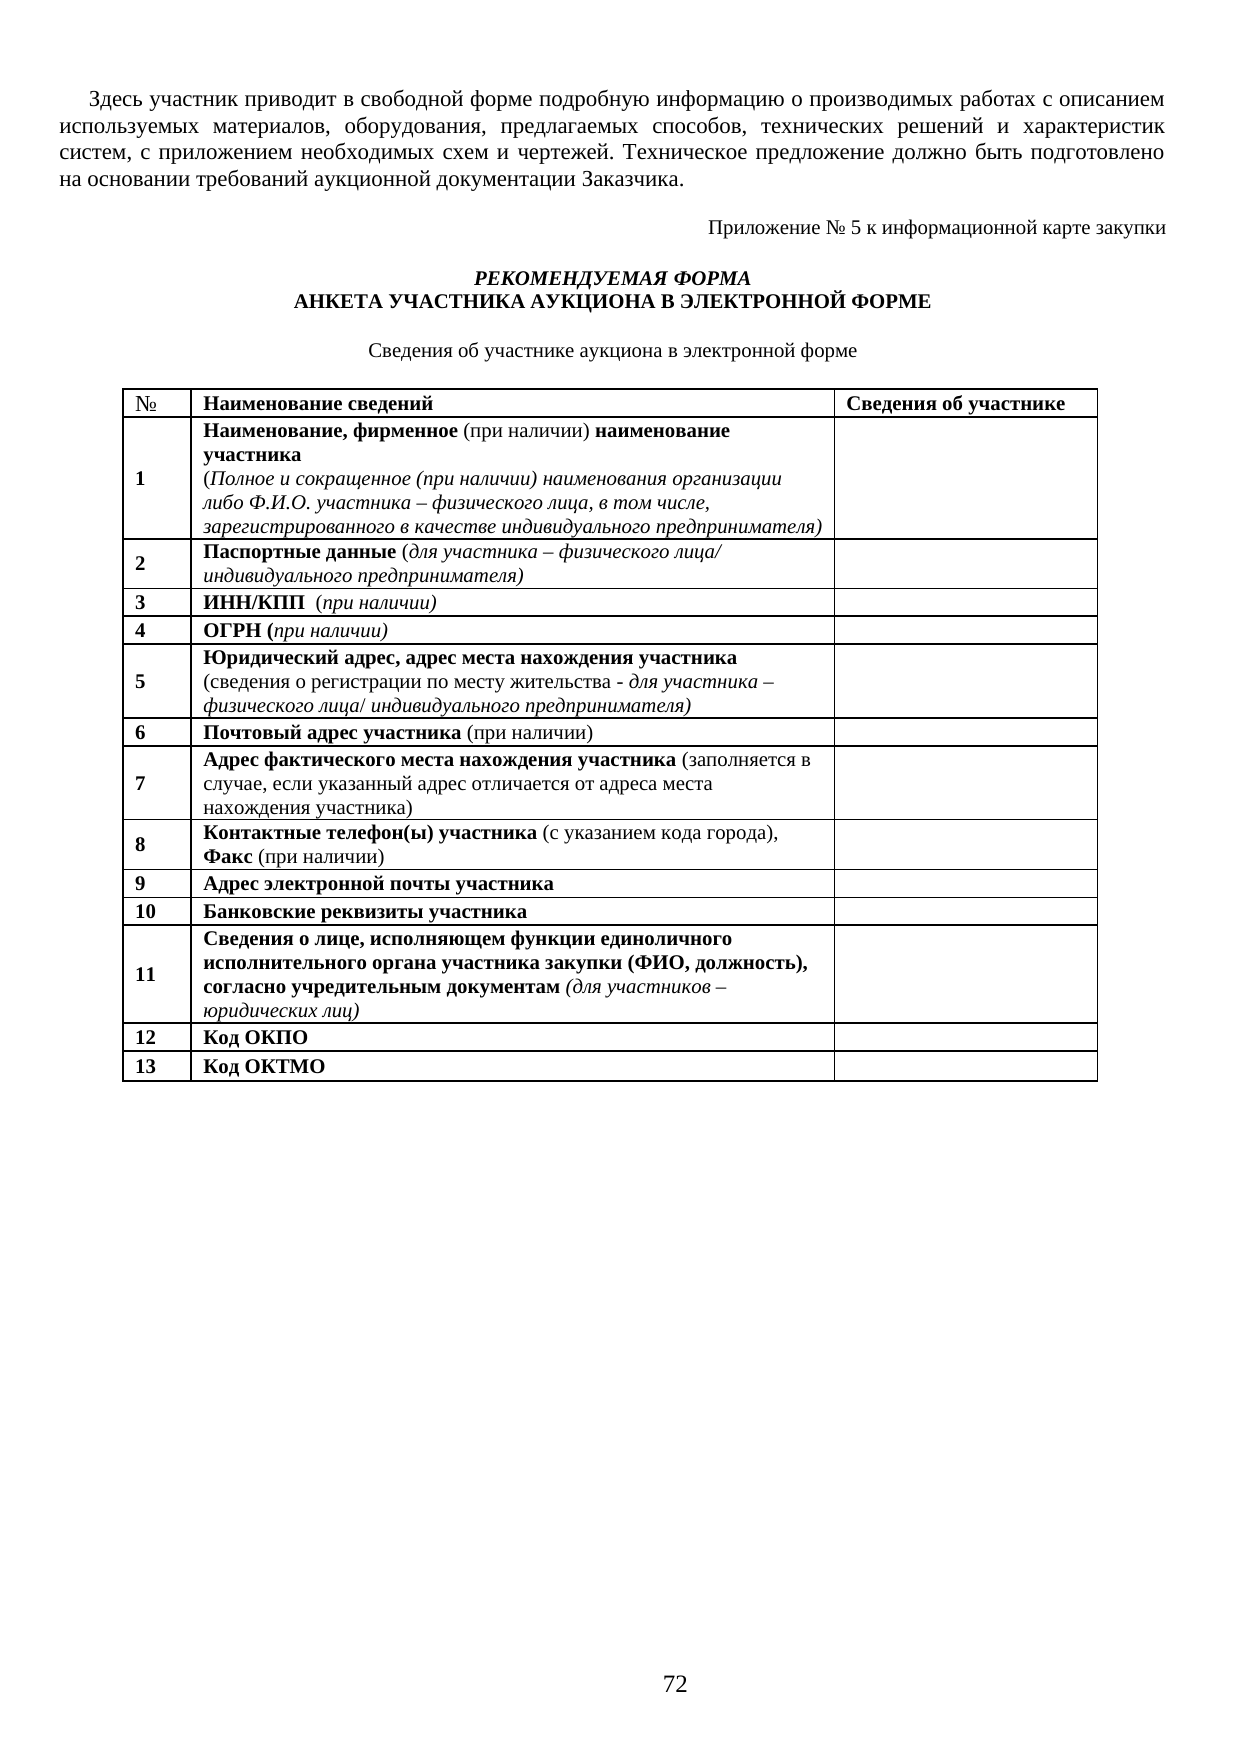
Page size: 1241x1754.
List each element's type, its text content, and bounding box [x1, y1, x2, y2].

table_cell 12 [124, 1024, 190, 1050]
table_cell [835, 747, 1097, 819]
table_cell [835, 1024, 1097, 1050]
table_cell ОГРН (при наличии) [192, 617, 834, 643]
table_cell 4 [124, 617, 190, 643]
table_cell [835, 719, 1097, 745]
table_cell [835, 645, 1097, 717]
table_cell [835, 870, 1097, 896]
table_cell Код ОКТМО [192, 1052, 834, 1080]
text Приложение № 5 к информационной карте закупки [59, 215, 1166, 239]
table_cell [835, 926, 1097, 1022]
table_cell 10 [124, 898, 190, 924]
table_cell 1 [124, 418, 190, 538]
table_cell Почтовый адрес участника (при наличии) [192, 719, 834, 745]
table_cell Наименование, фирменное (при наличии) наименование участника (Полное и сокращенное (при наличии) наименования организации либо Ф.И.О. участника – физического лица, в том числе, зарегистрированного в качестве индивидуального предпринимателя) [192, 418, 834, 538]
table_cell 3 [124, 589, 190, 615]
table_cell Банковские реквизиты участника [192, 898, 834, 924]
table_cell ИНН/КПП (при наличии) [192, 589, 834, 615]
table_cell 9 [124, 870, 190, 896]
table_cell Сведения о лице, исполняющем функции единоличного исполнительного органа участника закупки (ФИО, должность), согласно учредительным документам (для участников – юридических лиц) [192, 926, 834, 1022]
table_cell 8 [124, 820, 190, 868]
table_cell [835, 617, 1097, 643]
table_cell Контактные телефон(ы) участника (с указанием кода города), Факс (при наличии) [192, 820, 834, 868]
text РЕКОМЕНДУЕМАЯ ФОРМА [59, 265, 1166, 289]
table_cell 2 [124, 540, 190, 587]
text Здесь участник приводит в свободной форме подробную информацию о производимых работах с описанием используемых материалов, оборудования, предлагаемых способов, технических решений и характеристик систем, с приложением необходимых схем и чертежей. Техническое предложение должно быть подготовлено на основании требований аукционной документации Заказчика. [59, 86, 1166, 191]
table_header Наименование сведений [192, 390, 834, 416]
table_cell 5 [124, 645, 190, 717]
text АНКЕТА УЧАСТНИКА АУКЦИОНА В ЭЛЕКТРОННОЙ ФОРМЕ [59, 289, 1166, 313]
table_cell [835, 540, 1097, 587]
table_cell Код ОКПО [192, 1024, 834, 1050]
table_cell Юридический адрес, адрес места нахождения участника (сведения о регистрации по месту жительства - для участника – физического лица/ индивидуального предпринимателя) [192, 645, 834, 717]
table_cell [835, 820, 1097, 868]
table_cell 6 [124, 719, 190, 745]
table_cell Адрес электронной почты участника [192, 870, 834, 896]
table_cell Адрес фактического места нахождения участника (заполняется в случае, если указанный адрес отличается от адреса места нахождения участника) [192, 747, 834, 819]
table_cell Паспортные данные (для участника – физического лица/ индивидуального предпринимателя) [192, 540, 834, 587]
table_cell 11 [124, 926, 190, 1022]
table_header № [124, 390, 190, 416]
table_cell [835, 418, 1097, 538]
table_cell 13 [124, 1052, 190, 1080]
table_cell 7 [124, 747, 190, 819]
text Сведения об участнике аукциона в электронной форме [59, 338, 1166, 362]
table_cell [835, 1052, 1097, 1080]
table_header Сведения об участнике [835, 390, 1097, 416]
table_cell [835, 589, 1097, 615]
table_cell [835, 898, 1097, 924]
